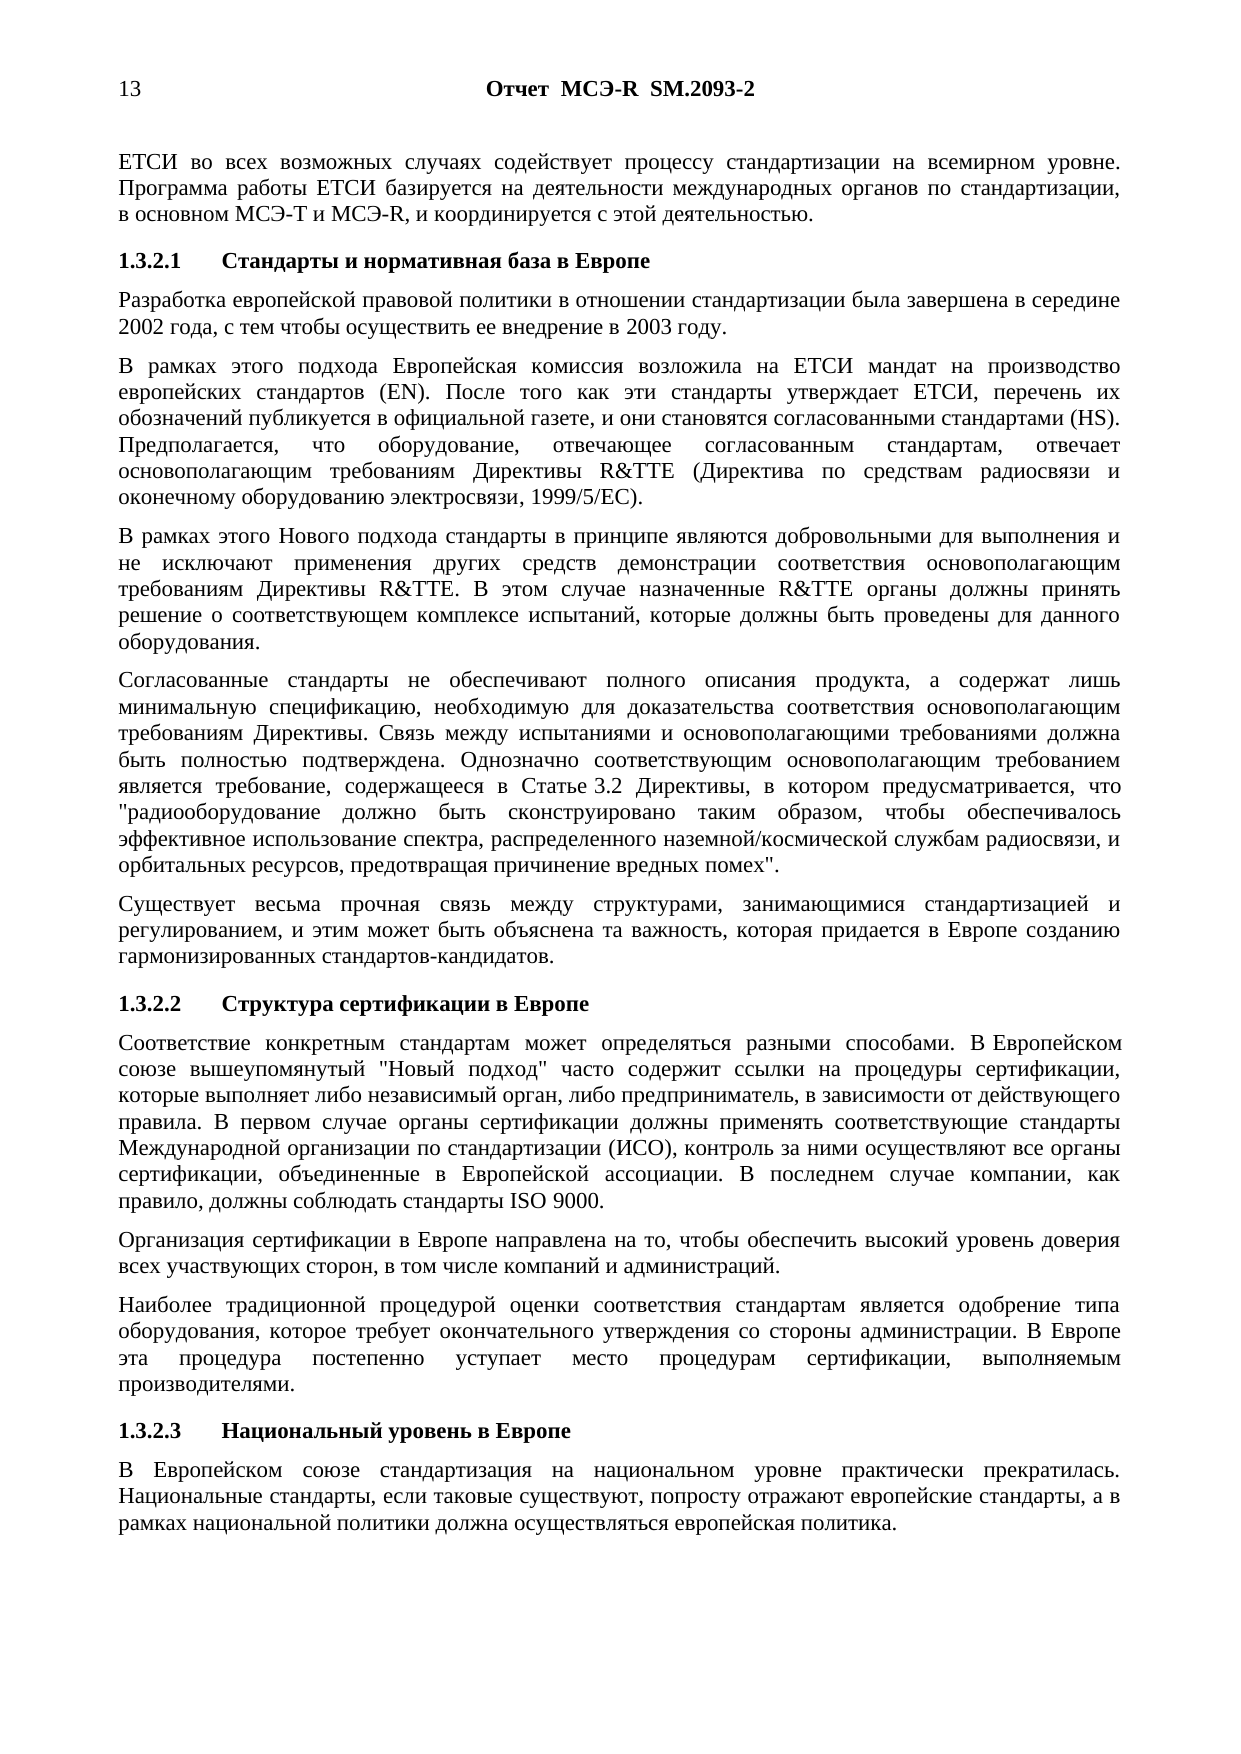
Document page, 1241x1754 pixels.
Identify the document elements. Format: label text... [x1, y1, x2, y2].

text В Европейском союзе стандартизация на национальном уровне практически прекратилась. Национальные стандарты, если таковые существуют, попросту отражают европейские стандарты, а в рамках национальной политики должна осуществляться европейская политика. [118, 1456, 1122, 1535]
text Согласованные стандарты не обеспечивают полного описания продукта, а содержат лишь минимальную спецификацию, необходимую для доказательства соответствия основополагающим требованиям Директивы. Связь между испытаниями и основополагающими требованиями должна быть полностью подтверждена. Однозначно соответствующим основополагающим требованием является требование, содержащееся в Статье 3.2 Директивы, в котором предусматривается, что "радиооборудование должно быть сконструировано таким образом, чтобы обеспечивалось эффективное использование спектра, распределенного наземной/космической службам радиосвязи, и орбитальных ресурсов, предотвращая причинение вредных помех". [118, 667, 1122, 877]
text В рамках этого подхода Европейская комиссия возложила на ЕТСИ мандат на производство европейских стандартов (EN). После того как эти стандарты утверждает ЕТСИ, перечень их обозначений публикуется в официальной газете, и они становятся согласованными стандартами (HS). Предполагается, что оборудование, отвечающее согласованным стандартам, отвечает основополагающим требованиям Директивы R&TTE (Директива по средствам радиосвязи и оконечному оборудованию электросвязи, 1999/5/EC). [118, 352, 1122, 510]
text Наиболее традиционной процедурой оценки соответствия стандартам является одобрение типа оборудования, которое требует окончательного утверждения со стороны администрации. В Европе эта процедура постепенно уступает место процедурам сертификации, выполняемым производителями. [118, 1291, 1122, 1396]
subtitle 1.3.2.1 Стандарты и нормативная база в Европе [118, 248, 1122, 274]
subtitle 1.3.2.3 Национальный уровень в Европе [118, 1417, 1122, 1443]
text Организация сертификации в Европе направлена на то, чтобы обеспечить высокий уровень доверия всех участвующих сторон, в том числе компаний и администраций. [118, 1226, 1122, 1278]
text Соответствие конкретным стандартам может определяться разными способами. В Европейском союзе вышеупомянутый "Новый подход" часто содержит ссылки на процедуры сертификации, которые выполняет либо независимый орган, либо предприниматель, в зависимости от действующего правила. В первом случае органы сертификации должны применять соответствующие стандарты Международной организации по стандартизации (ИСО), контроль за ними осуществляют все органы сертификации, объединенные в Европейской ассоциации. В последнем случае компании, как правило, должны соблюдать стандарты ISO 9000. [118, 1029, 1122, 1213]
text В рамках этого Нового подхода стандарты в принципе являются добровольными для выполнения и не исключают применения других средств демонстрации соответствия основополагающим требованиям Директивы R&TTE. В этом случае назначенные R&TTE органы должны принять решение о соответствующем комплексе испытаний, которые должны быть проведены для данного оборудования. [118, 522, 1122, 654]
text ЕТСИ во всех возможных случаях содействует процессу стандартизации на всемирном уровне. Программа работы ЕТСИ базируется на деятельности международных органов по стандартизации, в основном МСЭ-Т и МСЭ-R, и координируется с этой деятельностью. [118, 148, 1122, 227]
text Разработка европейской правовой политики в отношении стандартизации была завершена в середине 2002 года, с тем чтобы осуществить ее внедрение в 2003 году. [118, 286, 1122, 339]
subtitle 1.3.2.2 Структура сертификации в Европе [118, 990, 1122, 1016]
text Существует весьма прочная связь между структурами, занимающимися стандартизацией и регулированием, и этим может быть объяснена та важность, которая придается в Европе созданию гармонизированных стандартов-кандидатов. [118, 890, 1122, 969]
